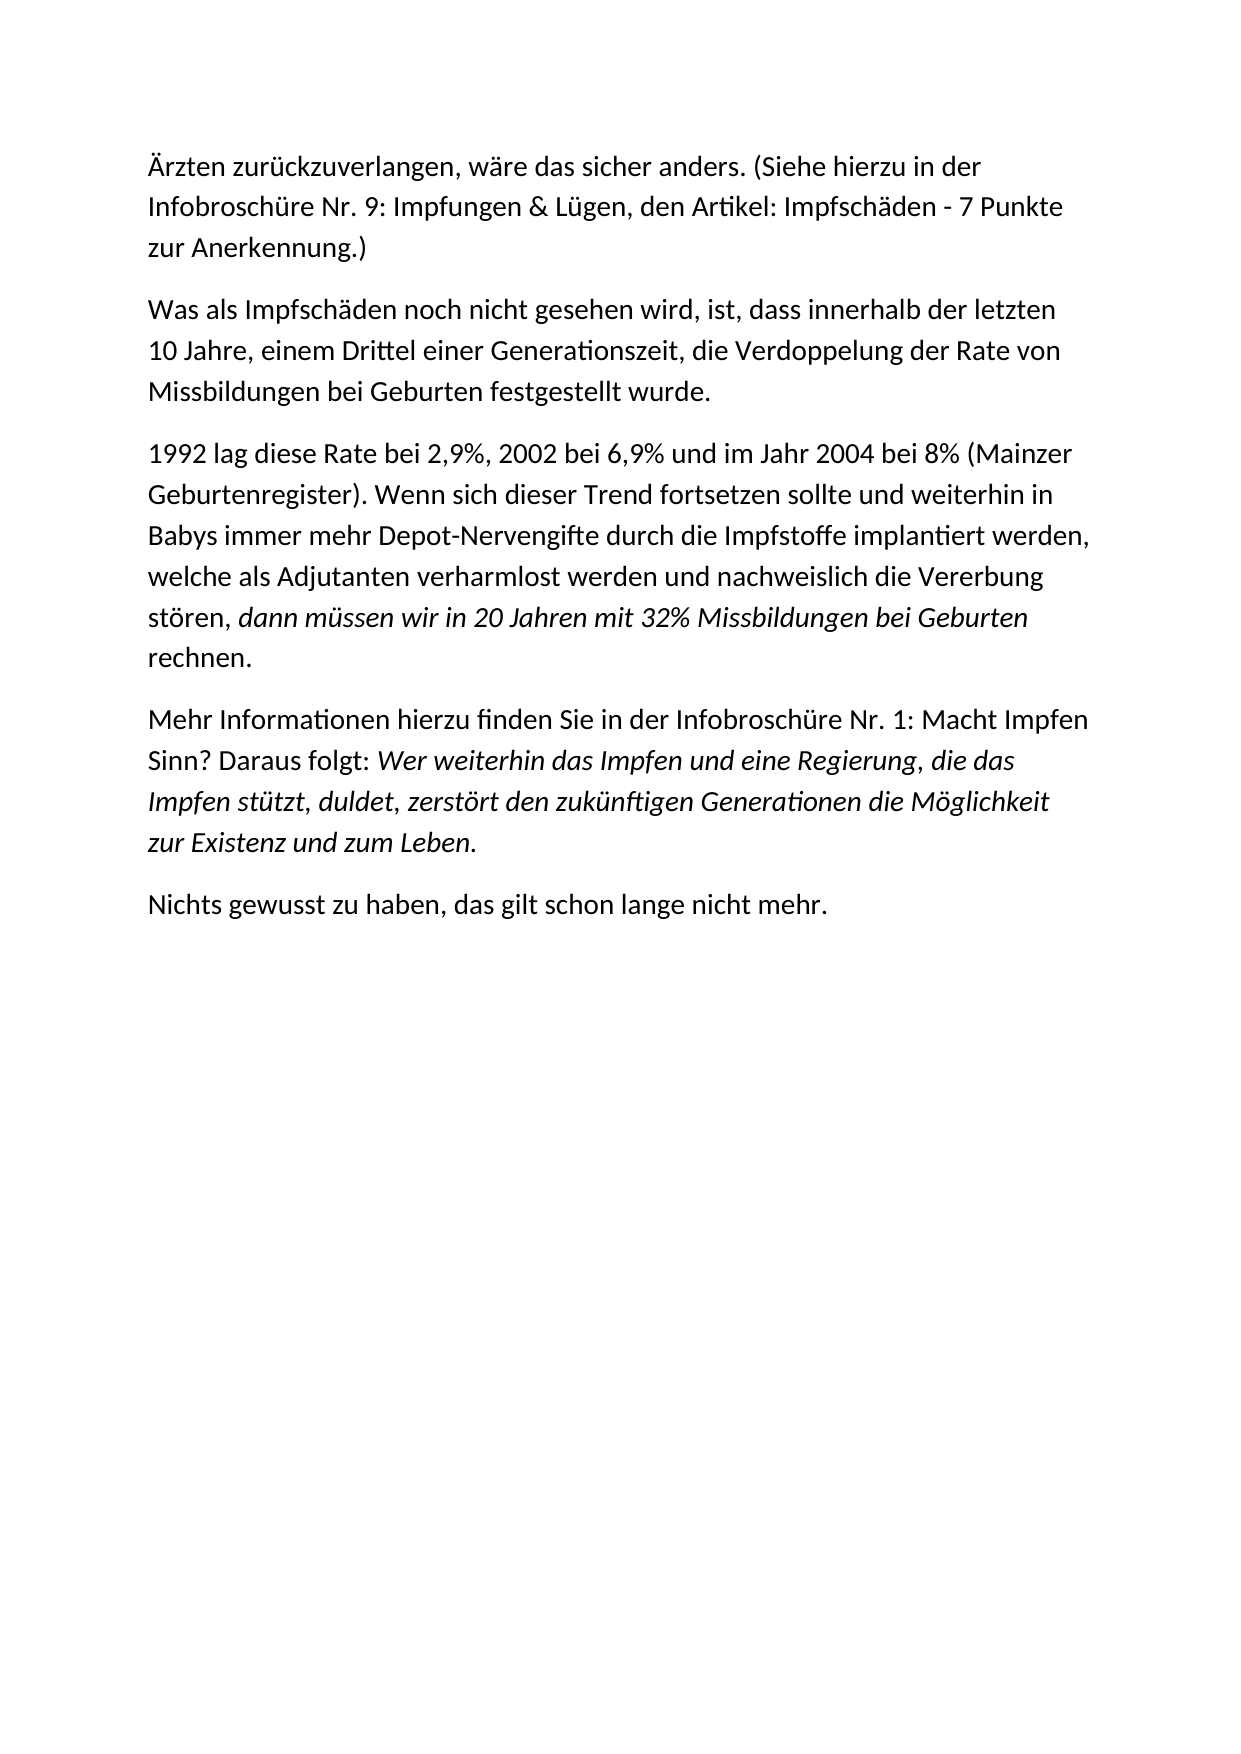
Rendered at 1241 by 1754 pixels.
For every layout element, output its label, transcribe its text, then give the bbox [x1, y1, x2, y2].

text Nichts gewusst zu haben, das gilt schon lange nicht mehr. [148, 886, 1093, 922]
text Was als Impfschäden noch nicht gesehen wird, ist, dass innerhalb der letzten 10 Jahre, einem Drittel einer Generationszeit, die Verdoppelung der Rate von Missbildungen bei Geburten festgestellt wurde. [148, 291, 1093, 409]
text Mehr Informationen hierzu finden Sie in der Infobroschüre Nr. 1: Macht Impfen Sinn? Daraus folgt: Wer weiterhin das Impfen und eine Regierung, die das Impfen stützt, duldet, zerstört den zukünftigen Generationen die Möglichkeit zur Existenz und zum Leben. [148, 701, 1093, 860]
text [148, 148, 1093, 265]
text 1992 lag diese Rate bei 2,9%, 2002 bei 6,9% und im Jahr 2004 bei 8% (Mainzer Geburtenregister). Wenn sich dieser Trend fortsetzen sollte und weiterhin in Babys immer mehr Depot-Nervengifte durch die Impfstoffe implantiert werden, welche als Adjutanten verharmlost werden und nachweislich die Vererbung stören, dann müssen wir in 20 Jahren mit 32% Missbildungen bei Geburten rechnen. [148, 435, 1093, 675]
